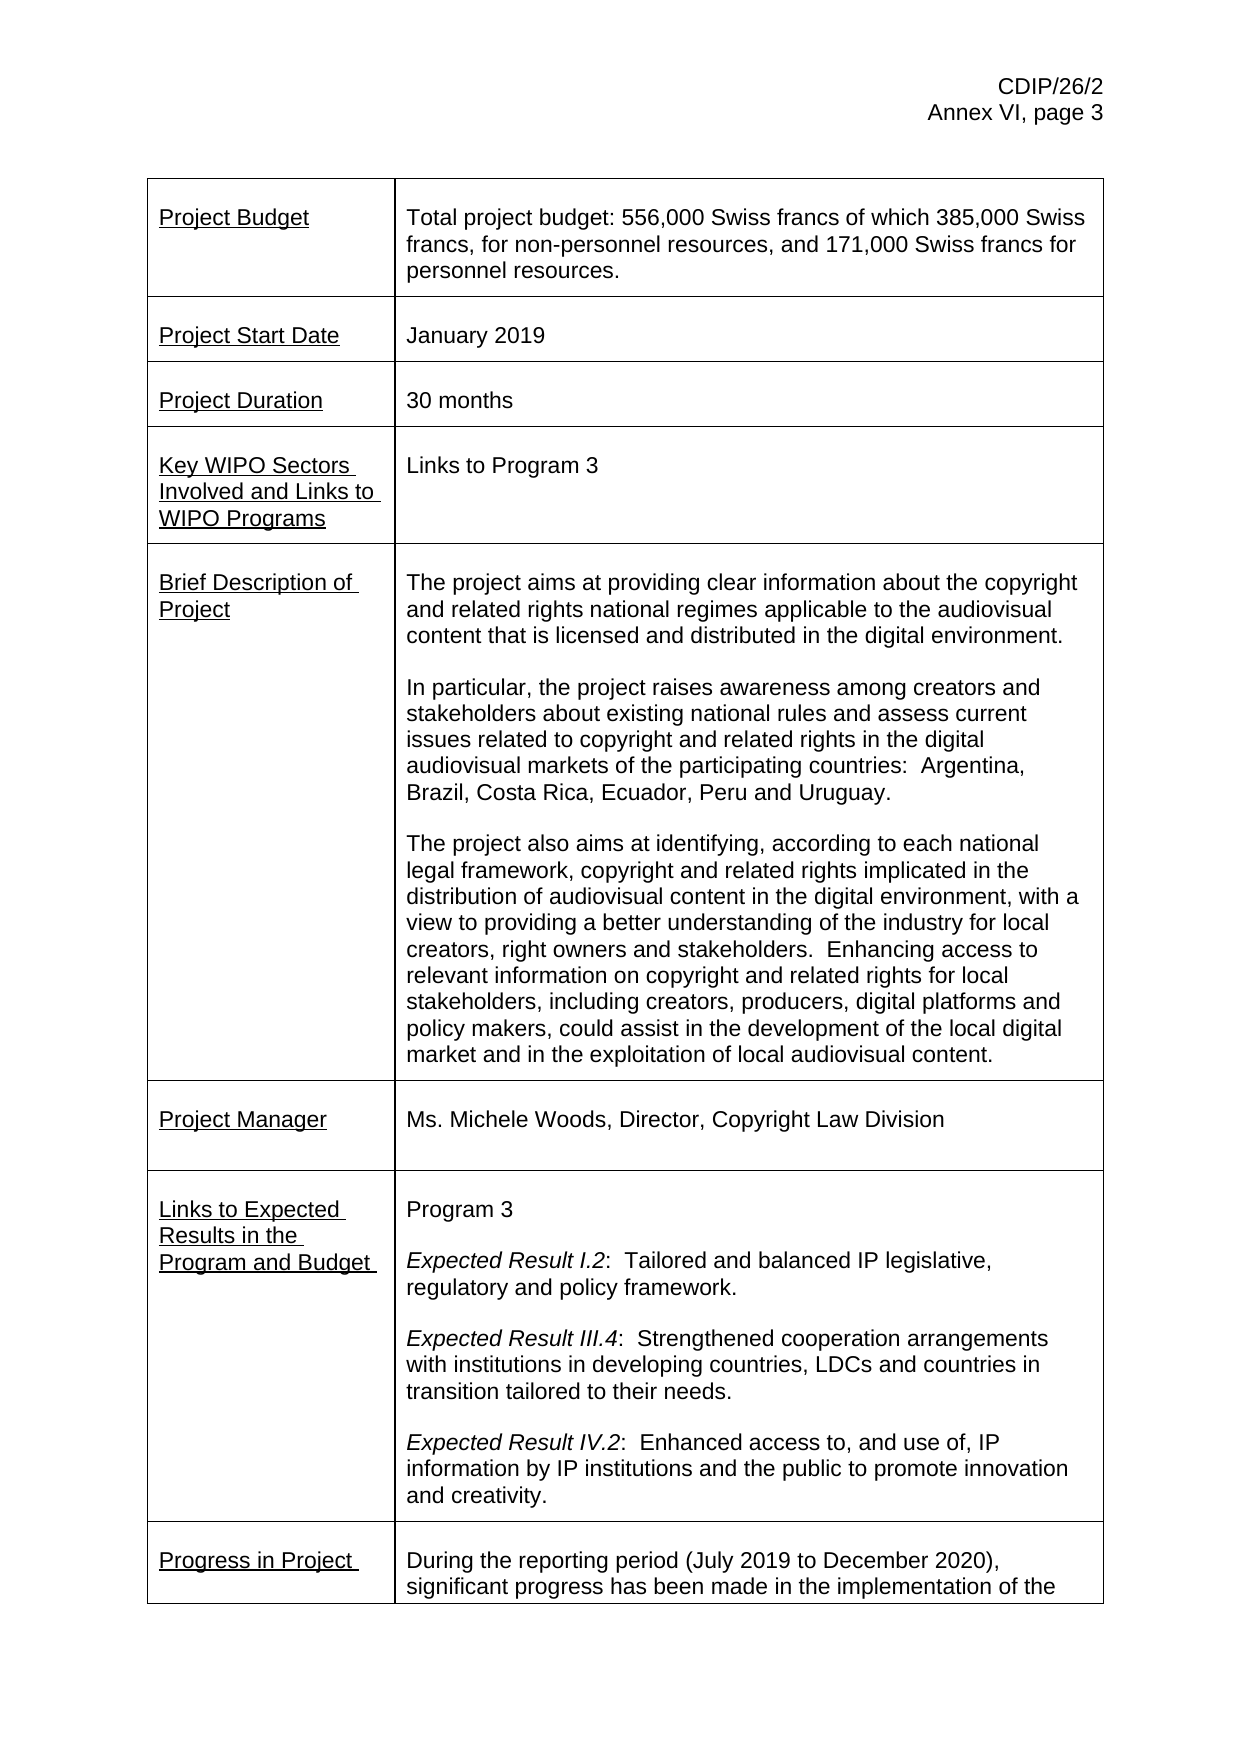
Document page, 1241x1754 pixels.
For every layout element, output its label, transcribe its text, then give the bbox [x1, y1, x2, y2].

table_cell January 2019 [396, 297, 1103, 361]
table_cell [396, 1522, 1103, 1603]
table_cell Ms. Michele Woods, Director, Copyright Law Division [396, 1081, 1103, 1170]
table_cell Program 3 Expected Result I.2: Tailored and balanced IP legislative, regulatory and policy framework. Expected Result III.4: Strengthened cooperation arrangements with institutions in developing countries, LDCs and countries in transition tailored to their needs. Expected Result IV.2: Enhanced access to, and use of, IP information by IP institutions and the public to promote innovation and creativity. [396, 1171, 1103, 1521]
table_cell Project Start Date [148, 297, 394, 361]
table_cell Project Manager [148, 1081, 394, 1170]
table_cell Project Budget [148, 179, 394, 296]
table_cell 30 months [396, 362, 1103, 426]
table_cell The project aims at providing clear information about the copyright and related rights national regimes applicable to the audiovisual content that is licensed and distributed in the digital environment. In particular, the project raises awareness among creators and stakeholders about existing national rules and assess current issues related to copyright and related rights in the digital audiovisual markets of the participating countries: Argentina, Brazil, Costa Rica, Ecuador, Peru and Uruguay. The project also aims at identifying, according to each national legal framework, copyright and related rights implicated in the distribution of audiovisual content in the digital environment, with a view to providing a better understanding of the industry for local creators, right owners and stakeholders. Enhancing access to relevant information on copyright and related rights for local stakeholders, including creators, producers, digital platforms and policy makers, could assist in the development of the local digital market and in the exploitation of local audiovisual content. [396, 544, 1103, 1080]
table_cell Links to Program 3 [396, 427, 1103, 543]
table_cell Links to Expected Results in the Program and Budget [148, 1171, 394, 1521]
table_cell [148, 1522, 394, 1603]
table_cell Project Duration [148, 362, 394, 426]
table_cell Brief Description of Project [148, 544, 394, 1080]
table_cell Key WIPO Sectors Involved and Links to WIPO Programs [148, 427, 394, 543]
table_cell Total project budget: 556,000 Swiss francs of which 385,000 Swiss francs, for non-personnel resources, and 171,000 Swiss francs for personnel resources. [396, 179, 1103, 296]
